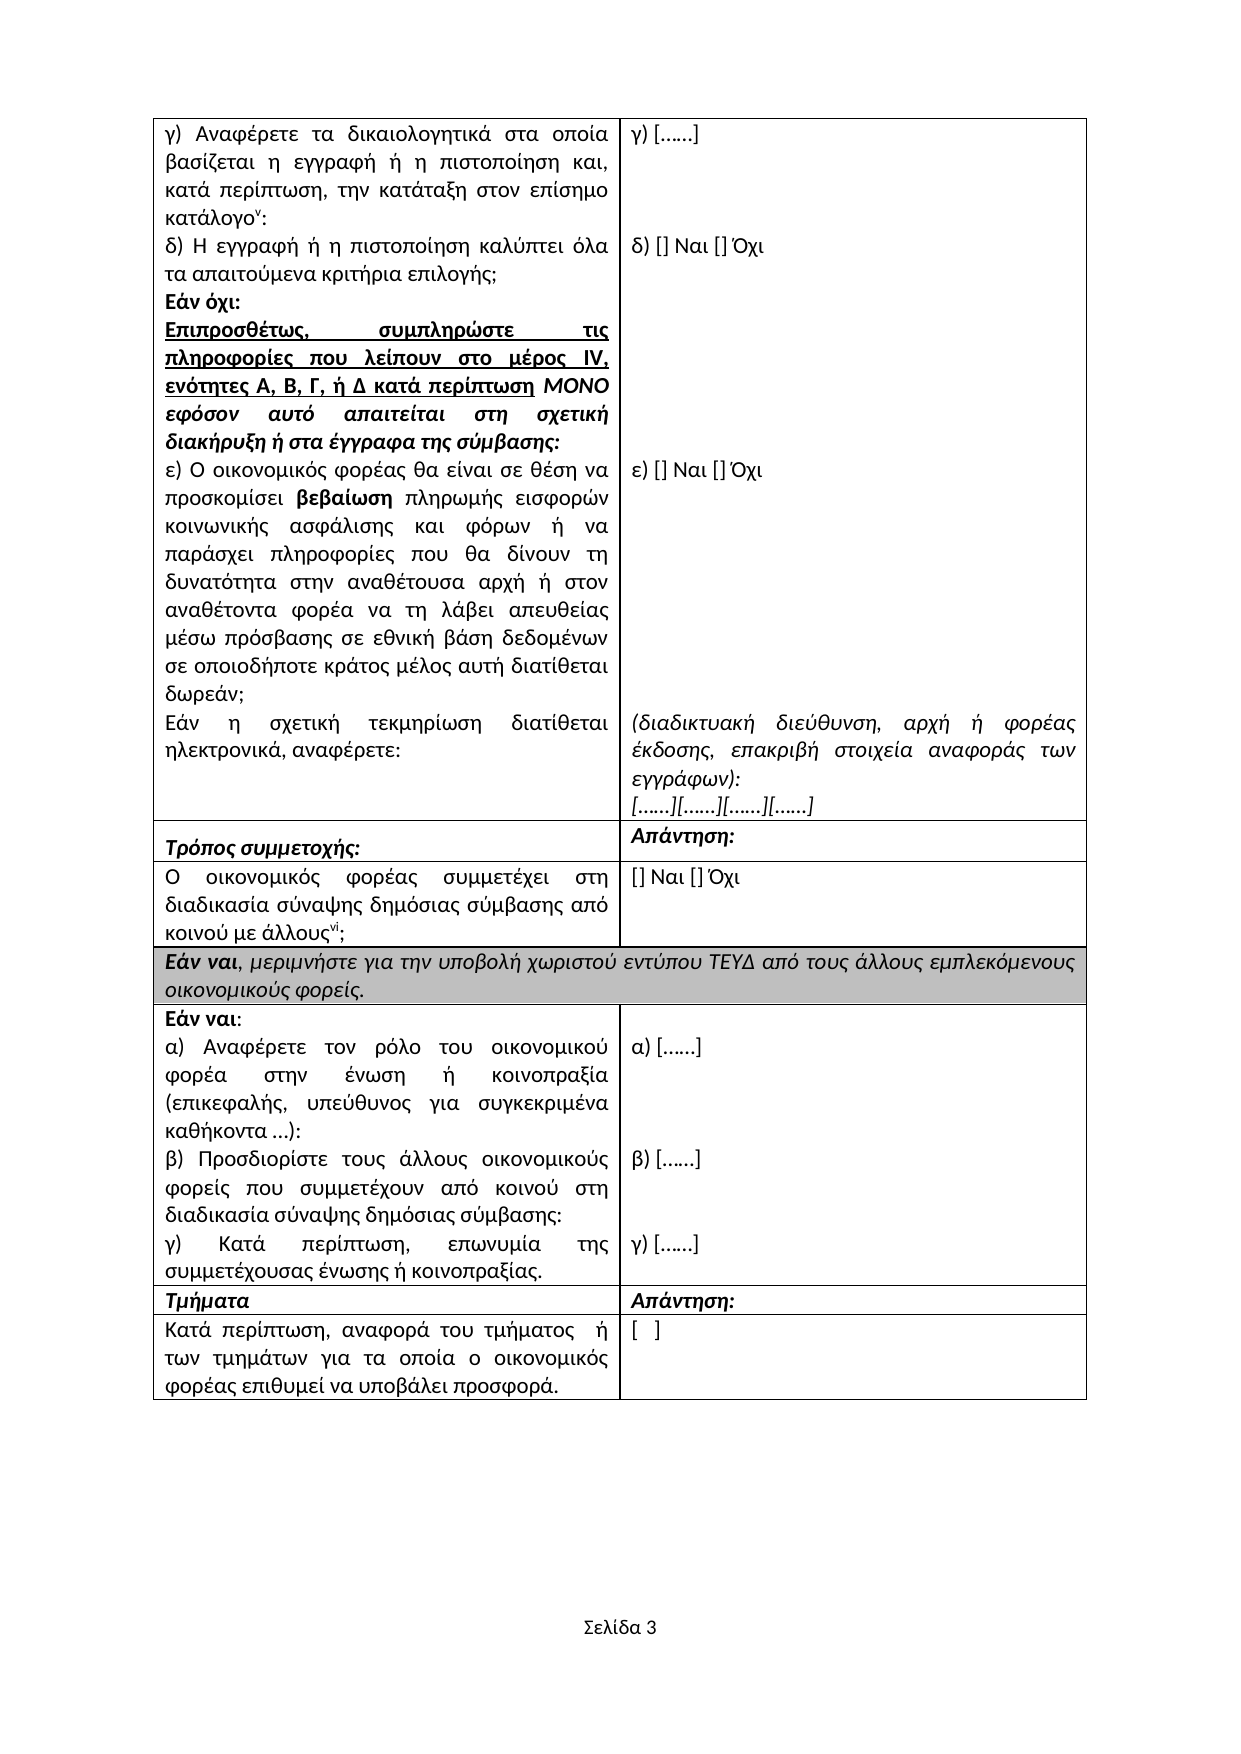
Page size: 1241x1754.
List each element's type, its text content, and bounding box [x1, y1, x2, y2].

table_cell Τμήματα [154, 1286, 619, 1314]
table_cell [621, 119, 1086, 820]
table_cell Εάν ναι, μεριμνήστε για την υποβολή χωριστού εντύπου ΤΕΥΔ από τους άλλους εμπλεκόμενους οικονομικούς φορείς. [154, 948, 1086, 1003]
table_cell Απάντηση: [621, 1286, 1086, 1314]
table_cell α) [……] β) [……] γ) [……] [621, 1005, 1086, 1285]
table_cell [] Ναι [] Όχι [621, 862, 1086, 946]
table_cell Εάν ναι: α) Αναφέρετε τον ρόλο του οικονομικού φορέα στην ένωση ή κοινοπραξία (επικεφαλής, υπεύθυνος για συγκεκριμένα καθήκοντα …): β) Προσδιορίστε τους άλλους οικονομικούς φορείς που συμμετέχουν από κοινού στη διαδικασία σύναψης δημόσιας σύμβασης: γ) Κατά περίπτωση, επωνυμία της συμμετέχουσας ένωσης ή κοινοπραξίας. [154, 1005, 619, 1285]
table_cell Κατά περίπτωση, αναφορά του τμήματος ή των τμημάτων για τα οποία ο οικονομικός φορέας επιθυμεί να υποβάλει προσφορά. [154, 1315, 619, 1399]
table_cell Απάντηση: [621, 821, 1086, 861]
table_cell Τρόπος συμμετοχής: [154, 821, 619, 861]
table_cell [ ] [621, 1315, 1086, 1399]
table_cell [154, 119, 619, 820]
table_cell Ο οικονομικός φορέας συμμετέχει στη διαδικασία σύναψης δημόσιας σύμβασης από κοινού με άλλους; [154, 862, 619, 946]
